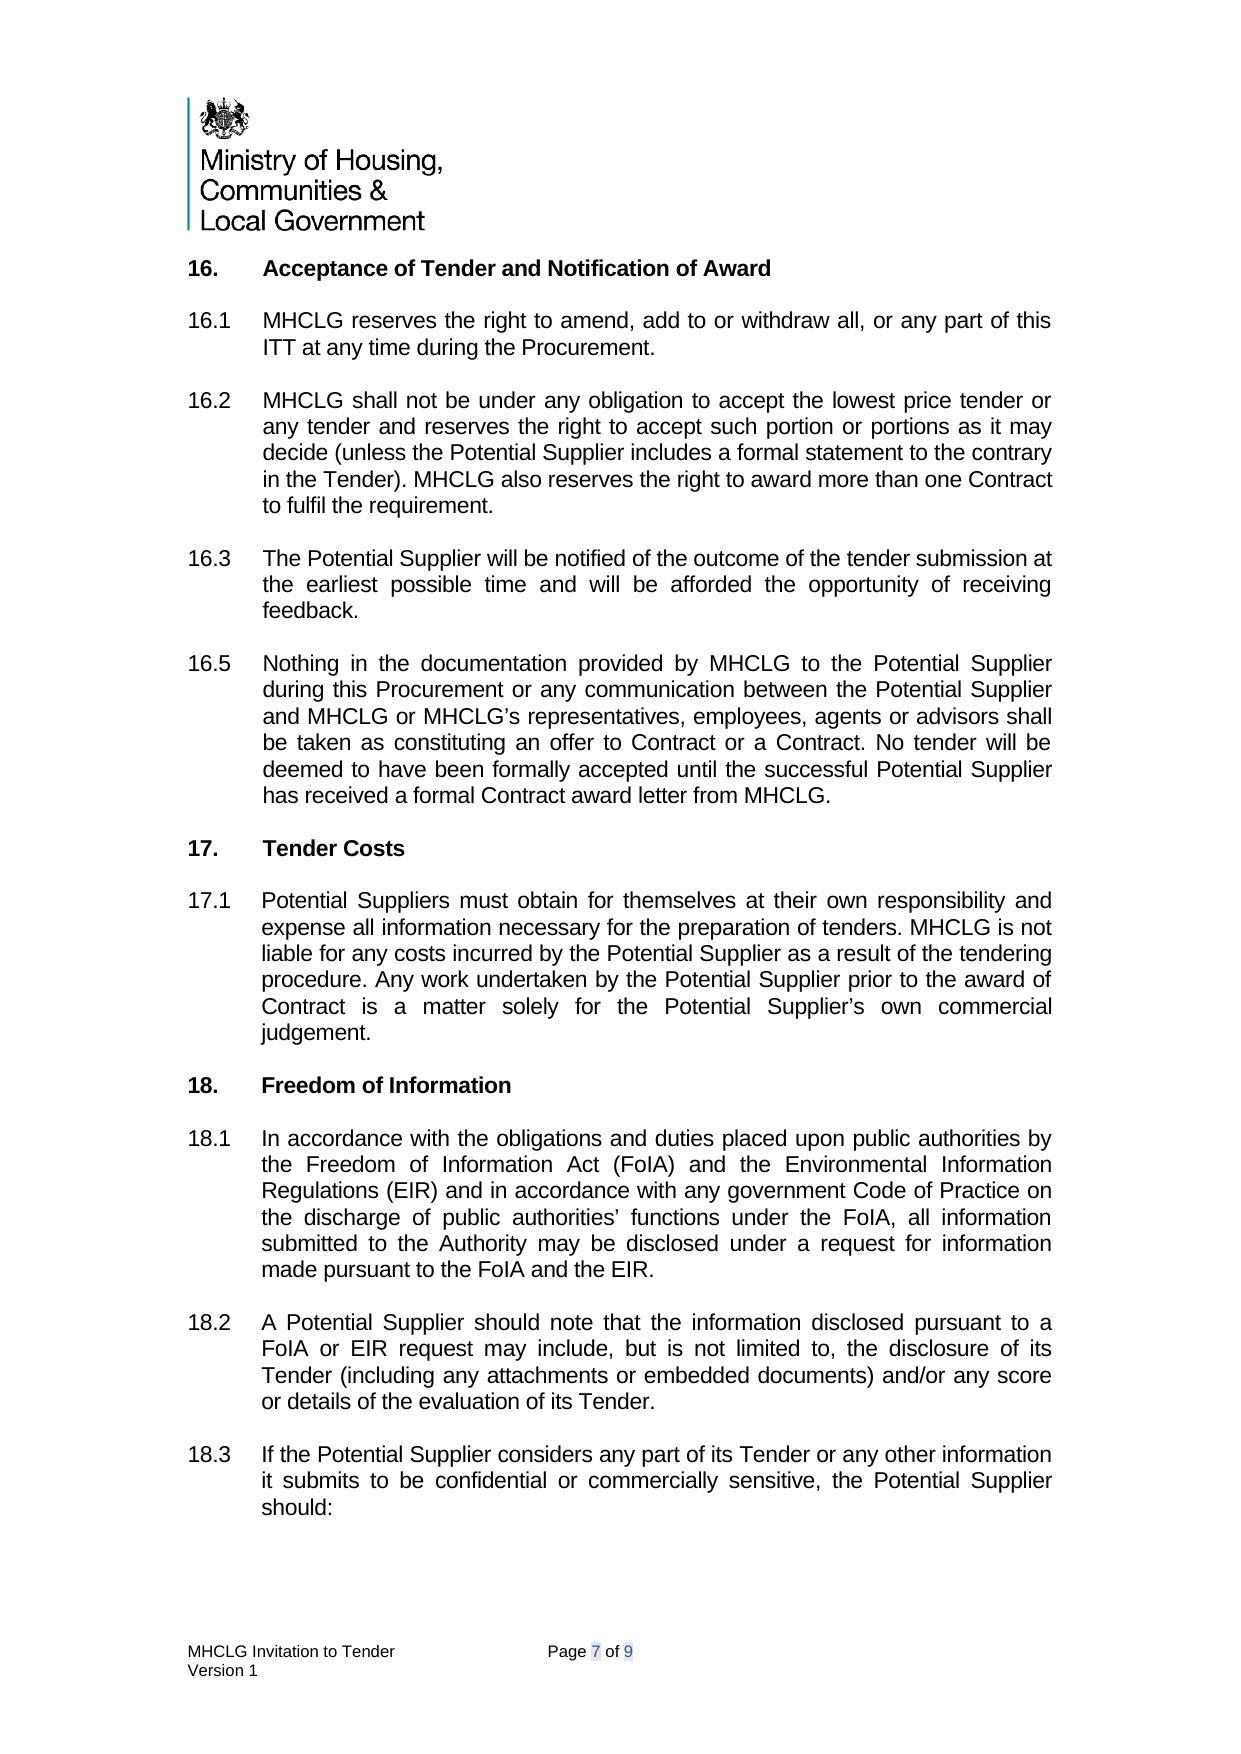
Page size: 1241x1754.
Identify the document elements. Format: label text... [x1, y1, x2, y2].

picture [187, 97, 442, 231]
text 16.2 MHCLG shall not be under any obligation to accept the lowest price tender or any tender and reserves the right to accept such portion or portions as it may decide (unless the Potential Supplier includes a formal statement to the contrary in the Tender). MHCLG also reserves the right to award more than one Contract to fulfil the requirement. [187, 387, 1053, 518]
text 17. Tender Costs [187, 834, 1053, 861]
text 16.5 Nothing in the documentation provided by MHCLG to the Potential Supplier during this Procurement or any communication between the Potential Supplier and MHCLG or MHCLG’s representatives, employees, agents or advisors shall be taken as constituting an offer to Contract or a Contract. No tender will be deemed to have been formally accepted until the successful Potential Supplier has received a formal Contract award letter from MHCLG. [187, 650, 1053, 808]
text 16.1 MHCLG reserves the right to amend, add to or withdraw all, or any part of this ITT at any time during the Procurement. [187, 307, 1053, 360]
text 17.1 Potential Suppliers must obtain for themselves at their own responsibility and expense all information necessary for the preparation of tenders. MHCLG is not liable for any costs incurred by the Potential Supplier as a result of the tendering procedure. Any work undertaken by the Potential Supplier prior to the award of Contract is a matter solely for the Potential Supplier’s own commercial judgement. [187, 887, 1053, 1045]
text 18.1 In accordance with the obligations and duties placed upon public authorities by the Freedom of Information Act (FoIA) and the Environmental Information Regulations (EIR) and in accordance with any government Code of Practice on the discharge of public authorities’ functions under the FoIA, all information submitted to the Authority may be disclosed under a request for information made pursuant to the FoIA and the EIR. [187, 1124, 1053, 1283]
text 16. Acceptance of Tender and Notification of Award [187, 255, 1053, 281]
text 16.3 The Potential Supplier will be notified of the outcome of the tender submission at the earliest possible time and will be afforded the opportunity of receiving feedback. [187, 545, 1053, 624]
text 18.2 A Potential Supplier should note that the information disclosed pursuant to a FoIA or EIR request may include, but is not limited to, the disclosure of its Tender (including any attachments or embedded documents) and/or any score or details of the evaluation of its Tender. [187, 1309, 1053, 1414]
text 18.3 If the Potential Supplier considers any part of its Tender or any other information it submits to be confidential or commercially sensitive, the Potential Supplier should: [187, 1441, 1053, 1520]
text 18. Freedom of Information [187, 1072, 1053, 1098]
